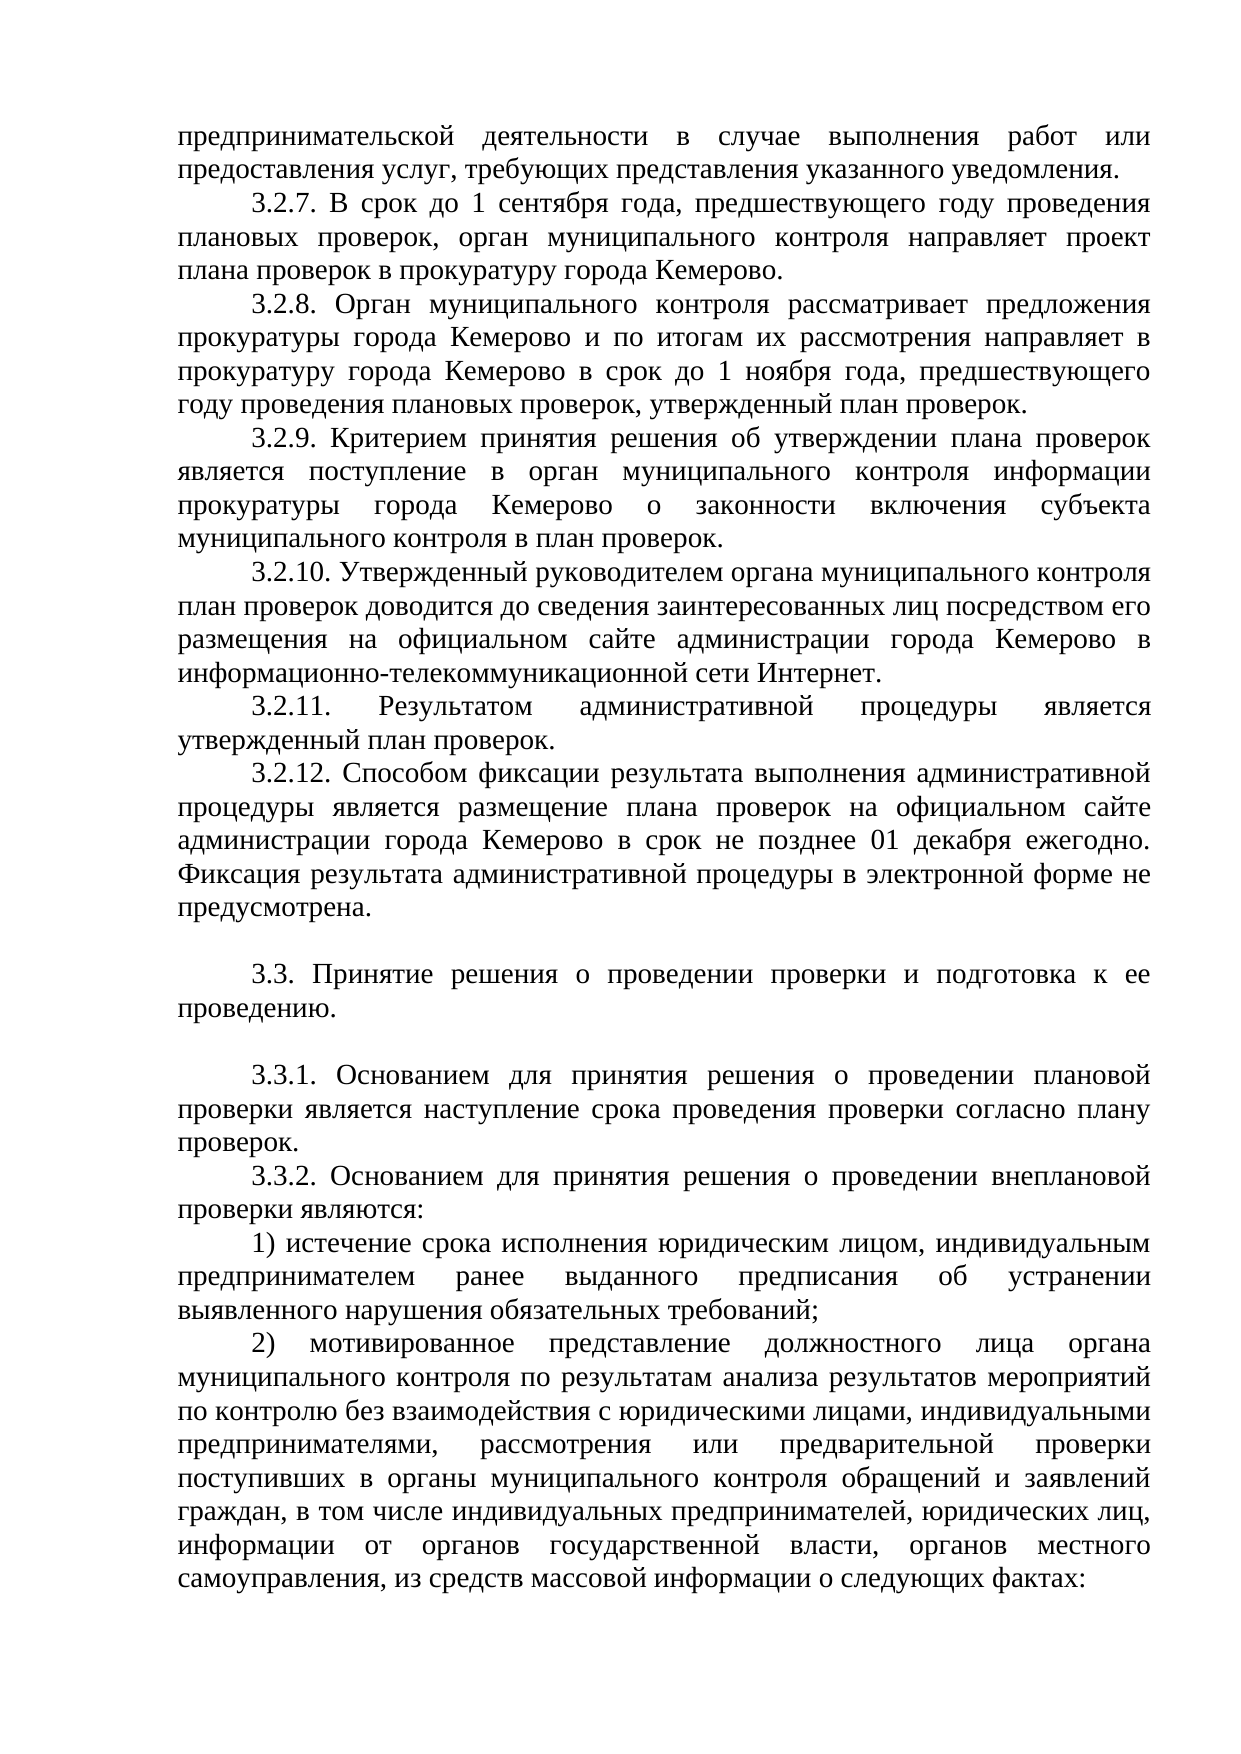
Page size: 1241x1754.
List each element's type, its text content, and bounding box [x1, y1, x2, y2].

text 2) мотивированное представление должностного лица органа муниципального контроля по результатам анализа результатов мероприятий по контролю без взаимодействия с юридическими лицами, индивидуальными предпринимателями, рассмотрения или предварительной проверки поступивших в органы муниципального контроля обращений и заявлений граждан, в том числе индивидуальных предпринимателей, юридических лиц, информации от органов государственной власти, органов местного самоуправления, из средств массовой информации о следующих фактах: [177, 1326, 1152, 1594]
text 3.3.1. Основанием для принятия решения о проведении плановой проверки является наступление срока проведения проверки согласно плану проверок. [177, 1057, 1152, 1158]
text 3.3. Принятие решения о проведении проверки и подготовка к ее проведению. [177, 957, 1152, 1024]
text 3.2.12. Способом фиксации результата выполнения административной процедуры является размещение плана проверок на официальном сайте администрации города Кемерово в срок не позднее 01 декабря ежегодно. Фиксация результата административной процедуры в электронной форме не предусмотрена. [177, 755, 1152, 923]
text 3.2.10. Утвержденный руководителем органа муниципального контроля план проверок доводится до сведения заинтересованных лиц посредством его размещения на официальном сайте администрации города Кемерово в информационно-телекоммуникационной сети Интернет. [177, 554, 1152, 688]
text 3.2.11. Результатом административной процедуры является утвержденный план проверок. [177, 688, 1152, 755]
text 1) истечение срока исполнения юридическим лицом, индивидуальным предпринимателем ранее выданного предписания об устранении выявленного нарушения обязательных требований; [177, 1225, 1152, 1326]
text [177, 118, 1152, 185]
text 3.2.7. В срок до 1 сентября года, предшествующего году проведения плановых проверок, орган муниципального контроля направляет проект плана проверок в прокуратуру города Кемерово. [177, 185, 1152, 286]
text 3.2.9. Критерием принятия решения об утверждении плана проверок является поступление в орган муниципального контроля информации прокуратуры города Кемерово о законности включения субъекта муниципального контроля в план проверок. [177, 420, 1152, 554]
text 3.2.8. Орган муниципального контроля рассматривает предложения прокуратуры города Кемерово и по итогам их рассмотрения направляет в прокуратуру города Кемерово в срок до 1 ноября года, предшествующего году проведения плановых проверок, утвержденный план проверок. [177, 286, 1152, 420]
text 3.3.2. Основанием для принятия решения о проведении внеплановой проверки являются: [177, 1158, 1152, 1225]
